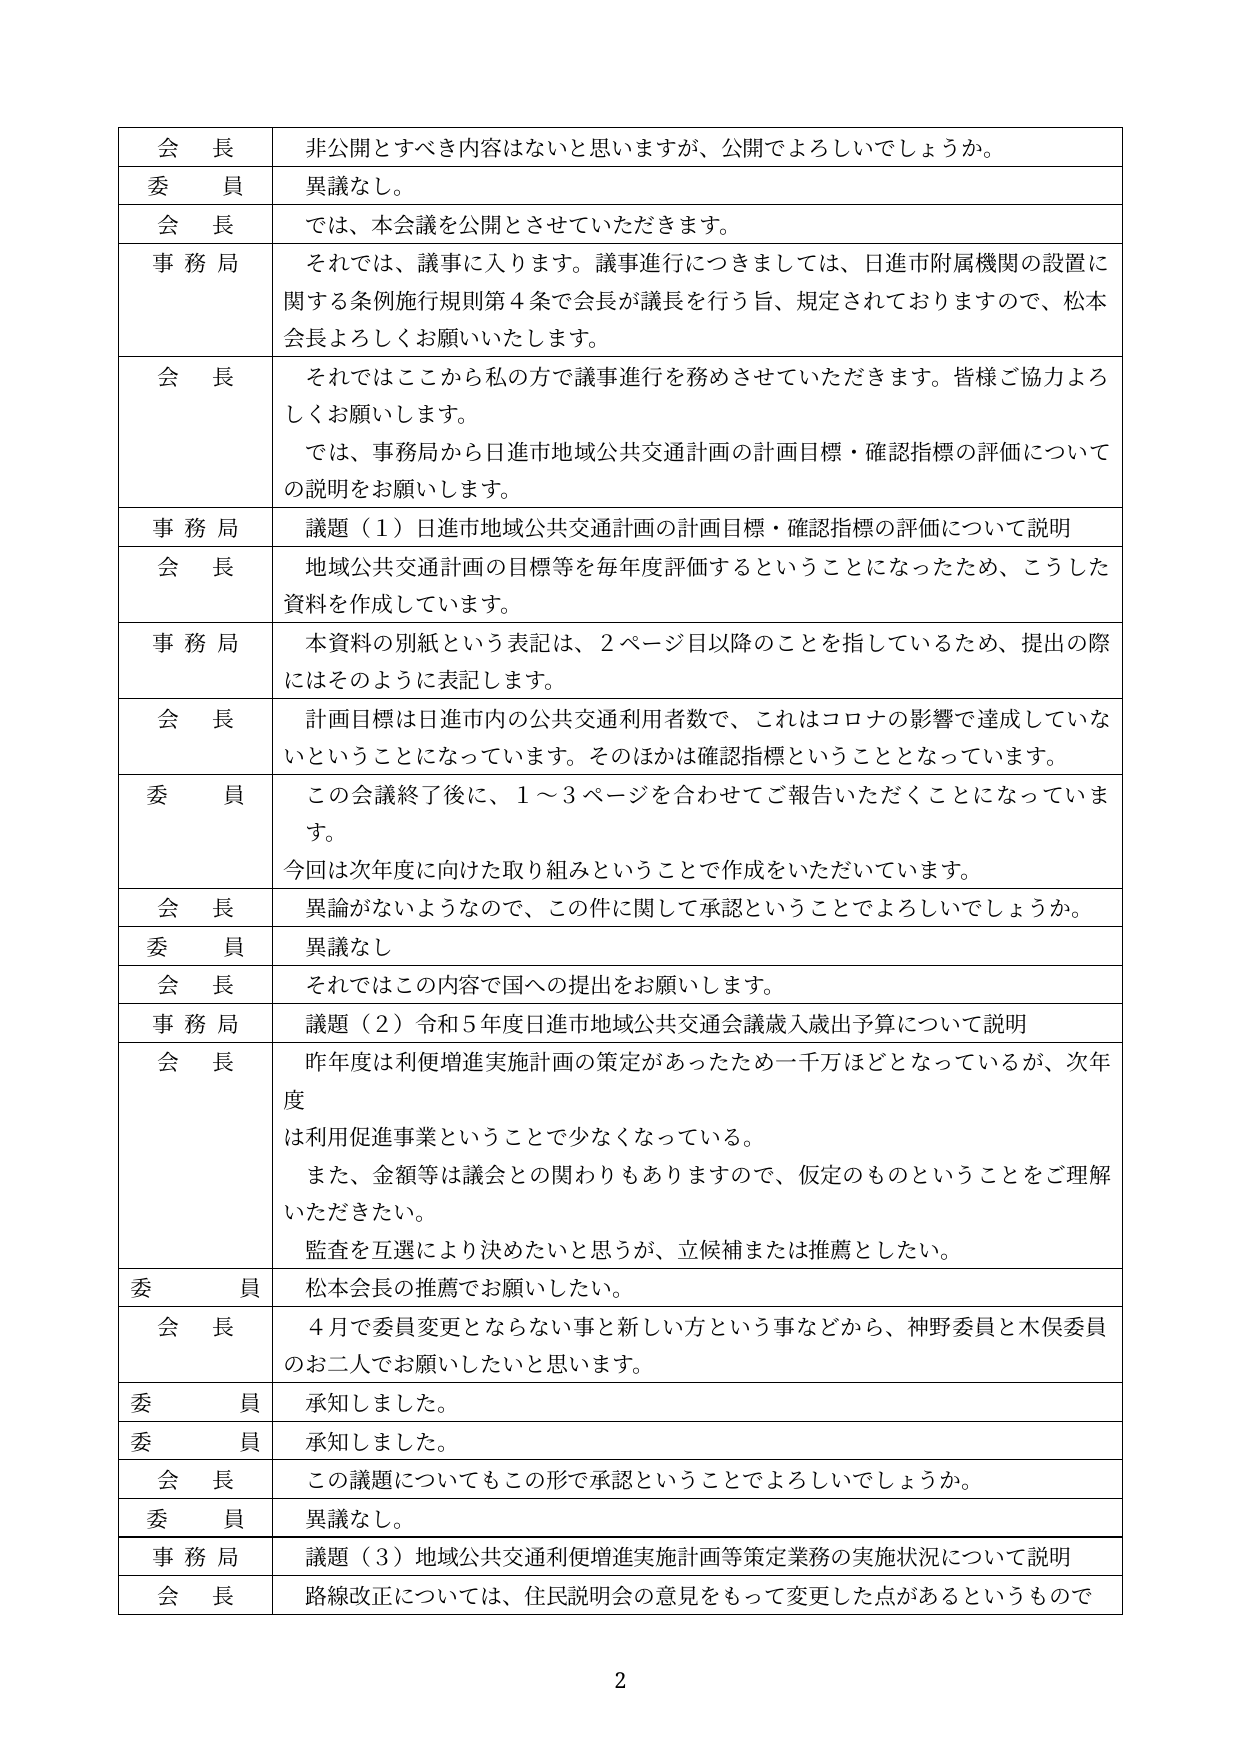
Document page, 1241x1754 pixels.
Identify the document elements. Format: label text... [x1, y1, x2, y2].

table_cell 会長 [119, 205, 272, 243]
table_cell 委 員 [119, 1269, 272, 1306]
table_cell 委 員 [119, 167, 272, 204]
table_cell 計画目標は日進市内の公共交通利用者数で、これはコロナの影響で達成していないということになっています。そのほかは確認指標ということとなっています。 [273, 699, 1122, 774]
table_cell 異議なし。 [273, 1499, 1122, 1536]
table_cell 委 員 [119, 927, 272, 964]
table_cell 非公開とすべき内容はないと思いますが、公開でよろしいでしょうか。 [273, 128, 1122, 166]
table_cell それでは、議事に入ります。議事進行につきましては、日進市附属機関の設置に関する条例施行規則第４条で会長が議長を行う旨、規定されておりますので、松本会長よろしくお願いいたします。 [273, 244, 1122, 356]
table_cell 議題（１）日進市地域公共交通計画の計画目標・確認指標の評価について説明 [273, 508, 1122, 546]
table_cell 事務局 [119, 1538, 272, 1575]
table_cell 委 員 [119, 775, 272, 887]
table_cell 委 員 [119, 1422, 272, 1459]
table_cell この議題についてもこの形で承認ということでよろしいでしょうか。 [273, 1460, 1122, 1498]
table_cell 会長 [119, 1043, 272, 1268]
table_cell それではここから私の方で議事進行を務めさせていただきます。皆様ご協力よろしくお願いします。 では、事務局から日進市地域公共交通計画の計画目標・確認指標の評価についての説明をお願いします。 [273, 357, 1122, 507]
table_cell 会長 [119, 1307, 272, 1382]
table_cell 会長 [119, 699, 272, 774]
table_cell 委 員 [119, 1499, 272, 1536]
table_cell 事務局 [119, 508, 272, 546]
table_cell それではこの内容で国への提出をお願いします。 [273, 966, 1122, 1003]
table_cell 会長 [119, 357, 272, 507]
table_cell ４月で委員変更とならない事と新しい方という事などから、神野委員と木俣委員のお二人でお願いしたいと思います。 [273, 1307, 1122, 1382]
table_cell 地域公共交通計画の目標等を毎年度評価するということになったため、こうした資料を作成しています。 [273, 547, 1122, 622]
table_cell 松本会長の推薦でお願いしたい。 [273, 1269, 1122, 1306]
table_cell 会長 [119, 966, 272, 1003]
table_cell 本資料の別紙という表記は、２ページ目以降のことを指しているため、提出の際にはそのように表記します。 [273, 623, 1122, 698]
table_cell 事務局 [119, 623, 272, 698]
table_cell 承知しました。 [273, 1383, 1122, 1421]
table_cell 事務局 [119, 244, 272, 356]
table_cell 議題（２）令和５年度日進市地域公共交通会議歳入歳出予算について説明 [273, 1004, 1122, 1042]
table_cell 会長 [119, 547, 272, 622]
table_cell この会議終了後に、１～３ページを合わせてご報告いただくことになっています。 今回は次年度に向けた取り組みということで作成をいただいています。 [273, 775, 1122, 887]
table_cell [273, 1576, 1122, 1613]
table_cell 事務局 [119, 1004, 272, 1042]
table_cell 会長 [119, 889, 272, 926]
table_cell 異議なし。 [273, 167, 1122, 204]
table_cell 会長 [119, 1460, 272, 1498]
table_cell 承知しました。 [273, 1422, 1122, 1459]
table_cell 会長 [119, 1576, 272, 1613]
table_cell 昨年度は利便増進実施計画の策定があったため一千万ほどとなっているが、次年度 は利用促進事業ということで少なくなっている。 また、金額等は議会との関わりもありますので、仮定のものということをご理解いただきたい。 監査を互選により決めたいと思うが、立候補または推薦としたい。 [273, 1043, 1122, 1268]
table_cell 委 員 [119, 1383, 272, 1421]
table_cell 異議なし [273, 927, 1122, 964]
table_cell 議題（３）地域公共交通利便増進実施計画等策定業務の実施状況について説明 [273, 1538, 1122, 1575]
table_cell 会長 [119, 128, 272, 166]
table_cell 異論がないようなので、この件に関して承認ということでよろしいでしょうか。 [273, 889, 1122, 926]
table_cell では、本会議を公開とさせていただきます。 [273, 205, 1122, 243]
